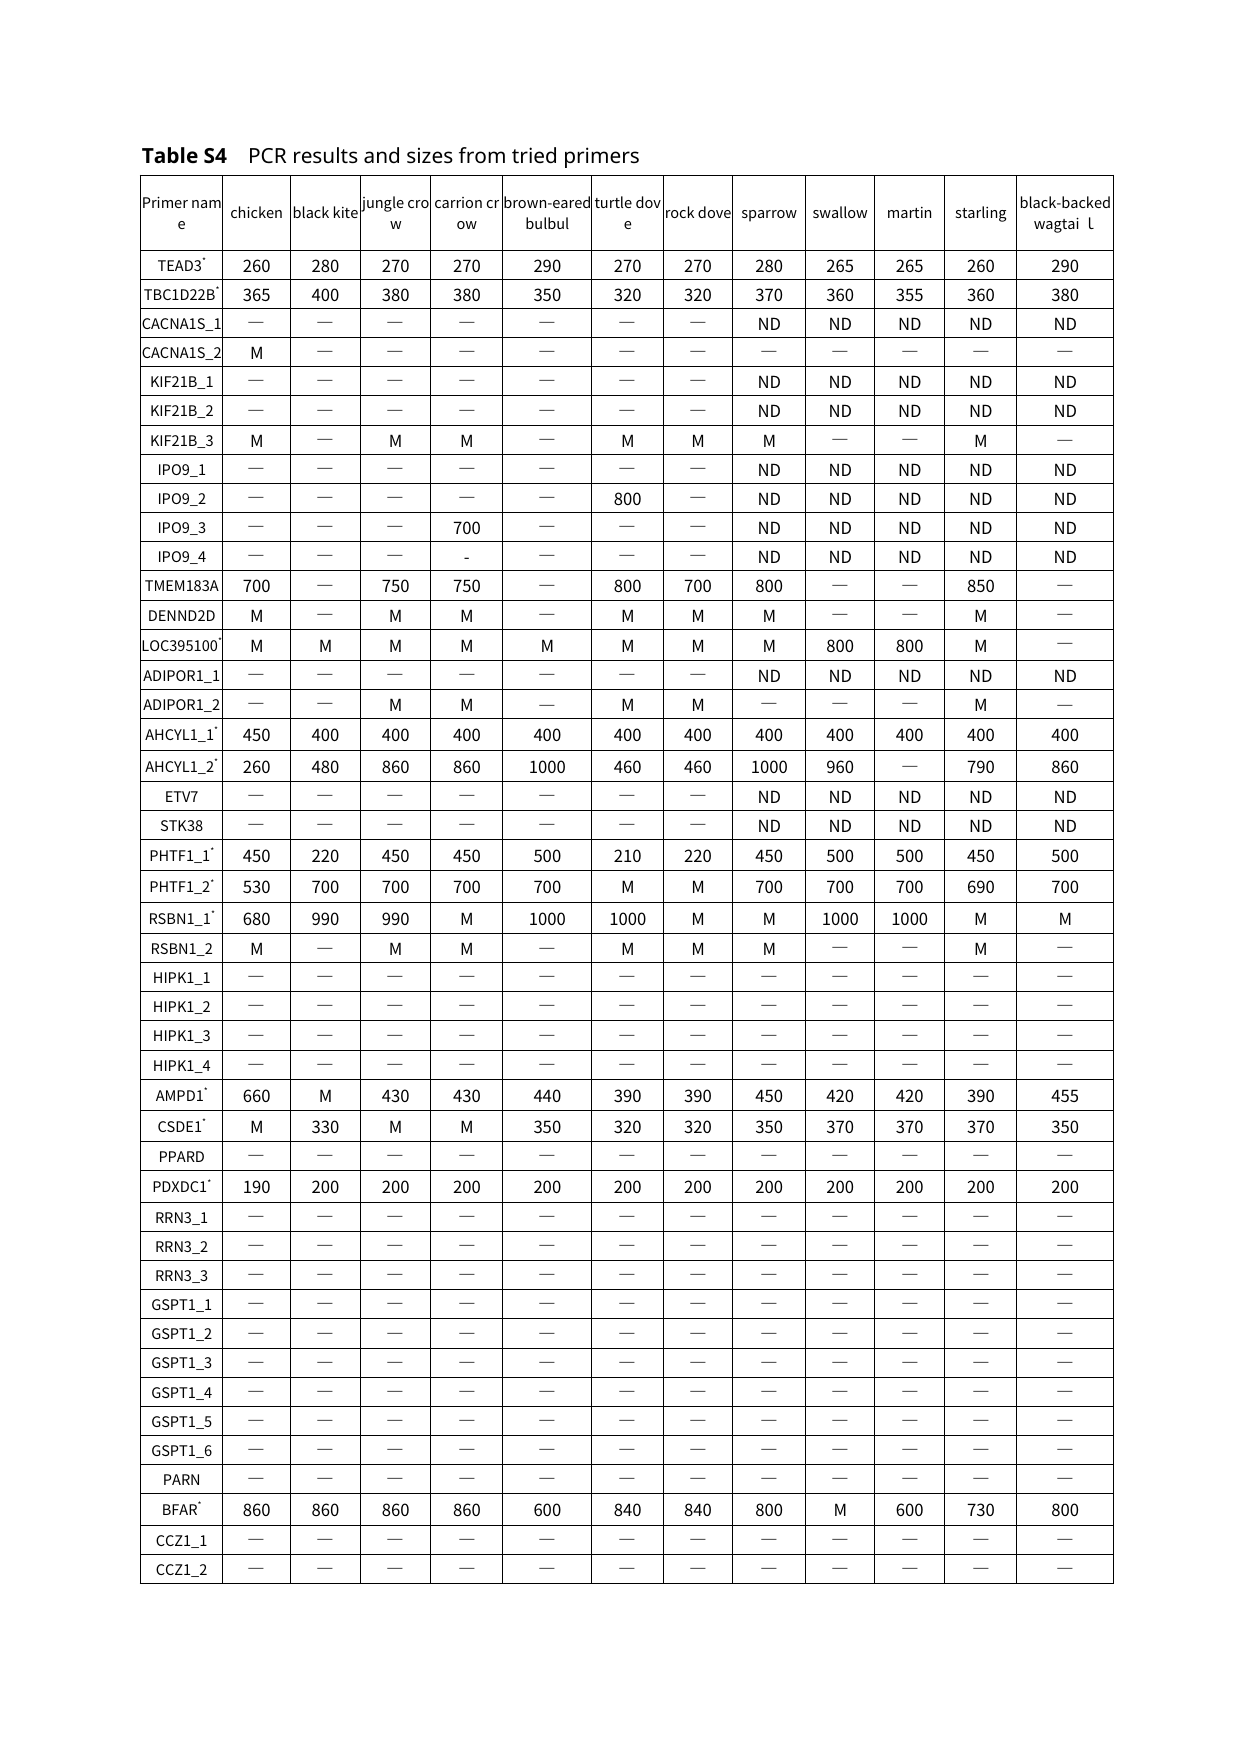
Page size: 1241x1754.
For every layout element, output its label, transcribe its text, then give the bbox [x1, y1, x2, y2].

table_cell ― [503, 1555, 591, 1583]
table_cell ― [592, 811, 663, 839]
table_cell ― [291, 396, 360, 424]
table_cell 700 [361, 871, 430, 902]
table_header rock dove [664, 176, 732, 249]
table_cell 220 [664, 840, 732, 870]
table_cell ADIPOR1_1 [141, 661, 222, 689]
table_cell ― [875, 1021, 944, 1049]
table_cell 700 [503, 871, 591, 902]
table_cell ― [875, 1142, 944, 1170]
table_cell ― [875, 338, 944, 366]
table_cell 390 [664, 1080, 732, 1110]
table_cell ND [733, 484, 805, 512]
table_cell 860 [223, 1494, 290, 1524]
table_cell ― [664, 1319, 732, 1347]
table_cell ― [361, 992, 430, 1020]
table_cell 320 [592, 1111, 663, 1141]
table_cell ― [223, 1378, 290, 1406]
table_cell ― [664, 396, 732, 424]
table_cell M [945, 601, 1016, 629]
table_cell 200 [806, 1171, 874, 1202]
table_cell ― [806, 1261, 874, 1289]
table_cell ― [733, 338, 805, 366]
table_cell ― [945, 1261, 1016, 1289]
table_cell ― [592, 963, 663, 991]
table_cell 1000 [733, 751, 805, 781]
table_cell ― [875, 1051, 944, 1079]
table_cell ― [223, 1142, 290, 1170]
table_cell ― [592, 542, 663, 570]
table_cell ― [291, 1232, 360, 1260]
table_cell ― [1017, 1407, 1113, 1435]
table_cell ― [361, 1378, 430, 1406]
table_cell ND [806, 661, 874, 689]
table_cell 260 [945, 251, 1016, 279]
table_cell ― [431, 484, 502, 512]
table_cell ― [806, 1290, 874, 1318]
table_cell ― [291, 484, 360, 512]
table_cell ― [733, 1261, 805, 1289]
table_cell 370 [806, 1111, 874, 1141]
table_cell ND [1017, 811, 1113, 839]
table_cell ― [664, 661, 732, 689]
table_cell ― [223, 1407, 290, 1435]
table_cell M [945, 903, 1016, 933]
table_cell ND [1017, 367, 1113, 395]
table_cell ― [291, 1407, 360, 1435]
table_cell ― [291, 661, 360, 689]
table_cell M [733, 903, 805, 933]
table_cell ― [733, 1021, 805, 1049]
table_cell RRN3_1 [141, 1203, 222, 1231]
table_cell 370 [733, 280, 805, 308]
table_cell 200 [431, 1171, 502, 1202]
table_cell M [431, 426, 502, 454]
table_cell HIPK1_3 [141, 1021, 222, 1049]
table_cell ND [875, 309, 944, 337]
table_cell M [361, 934, 430, 962]
table_cell ― [431, 782, 502, 810]
table_cell ― [361, 367, 430, 395]
table_cell ― [945, 963, 1016, 991]
table_cell M [664, 903, 732, 933]
table_cell ― [503, 992, 591, 1020]
table_cell ― [361, 1232, 430, 1260]
table_cell ― [1017, 1526, 1113, 1554]
table_header jungle crow [361, 176, 430, 249]
table_cell ― [291, 1203, 360, 1231]
table_cell CSDE1* [141, 1111, 222, 1141]
table_cell ND [875, 513, 944, 541]
table_cell ― [733, 1349, 805, 1377]
table_cell 800 [733, 571, 805, 599]
table_cell ND [806, 484, 874, 512]
table_cell 380 [1017, 280, 1113, 308]
table_cell ND [945, 542, 1016, 570]
table_cell RRN3_3 [141, 1261, 222, 1289]
table_cell CCZ1_2 [141, 1555, 222, 1583]
table_cell ― [1017, 1319, 1113, 1347]
table_cell KIF21B_3 [141, 426, 222, 454]
table_cell ― [503, 396, 591, 424]
table_cell GSPT1_4 [141, 1378, 222, 1406]
table_cell 200 [592, 1171, 663, 1202]
table_cell ― [806, 1465, 874, 1493]
table_cell M [291, 630, 360, 660]
table_cell ― [1017, 1261, 1113, 1289]
table_cell ― [875, 1526, 944, 1554]
table_cell ― [1017, 1436, 1113, 1464]
table_cell ― [1017, 1021, 1113, 1049]
table_cell ― [733, 992, 805, 1020]
table_cell GSPT1_2 [141, 1319, 222, 1347]
table_cell ― [806, 1021, 874, 1049]
table_cell ― [431, 455, 502, 483]
table_cell ― [733, 1290, 805, 1318]
table_cell ― [806, 1407, 874, 1435]
table_cell ― [503, 1349, 591, 1377]
table_cell 750 [361, 571, 430, 599]
table_cell ― [664, 1203, 732, 1231]
table_cell M [733, 426, 805, 454]
table_cell M [592, 871, 663, 902]
table_cell M [223, 934, 290, 962]
table_cell ― [291, 1526, 360, 1554]
table_cell ― [503, 782, 591, 810]
table_header starling [945, 176, 1016, 249]
table_cell 460 [664, 751, 732, 781]
table_cell ― [664, 1378, 732, 1406]
table_cell ― [806, 1142, 874, 1170]
table_cell ― [291, 1142, 360, 1170]
table_cell ― [361, 782, 430, 810]
table_cell ― [875, 1349, 944, 1377]
table_cell CACNA1S_2 [141, 338, 222, 366]
table_cell ― [431, 396, 502, 424]
table_cell 400 [361, 719, 430, 749]
table_cell 450 [431, 840, 502, 870]
table_cell ― [503, 542, 591, 570]
table_cell AHCYL1_2* [141, 751, 222, 781]
table_cell ― [361, 338, 430, 366]
table_cell 360 [945, 280, 1016, 308]
table_cell ― [664, 338, 732, 366]
table_cell ― [875, 426, 944, 454]
table_cell 860 [291, 1494, 360, 1524]
table_cell 840 [592, 1494, 663, 1524]
table_cell ― [592, 1232, 663, 1260]
table_cell ― [1017, 992, 1113, 1020]
table_cell ― [945, 1465, 1016, 1493]
table_cell ― [291, 1021, 360, 1049]
table_cell ND [945, 811, 1016, 839]
table_cell ― [592, 1021, 663, 1049]
table_cell 790 [945, 751, 1016, 781]
table_cell 200 [733, 1171, 805, 1202]
table_cell M [592, 630, 663, 660]
table_cell ― [1017, 1232, 1113, 1260]
table_cell ― [503, 367, 591, 395]
table_cell ― [664, 513, 732, 541]
table_cell ― [592, 338, 663, 366]
table_cell ― [361, 484, 430, 512]
table_cell ND [945, 484, 1016, 512]
table_cell ― [1017, 1378, 1113, 1406]
table_cell ND [1017, 396, 1113, 424]
table_cell ― [875, 1232, 944, 1260]
table_cell ― [431, 811, 502, 839]
table_cell ― [431, 1407, 502, 1435]
table_cell ― [291, 601, 360, 629]
table_cell ― [592, 1436, 663, 1464]
table_cell ― [503, 426, 591, 454]
table_cell ― [592, 1142, 663, 1170]
table_cell ― [503, 661, 591, 689]
table_cell ― [431, 1142, 502, 1170]
table_cell ND [1017, 782, 1113, 810]
table_header black-backed wagtaiｌ [1017, 176, 1113, 249]
table_cell ― [592, 1465, 663, 1493]
table_cell ― [806, 1319, 874, 1347]
table_cell ― [945, 1526, 1016, 1554]
table_cell ― [592, 1290, 663, 1318]
table_cell M [945, 426, 1016, 454]
table_cell ― [431, 1526, 502, 1554]
table_cell ― [361, 1021, 430, 1049]
table_cell 800 [733, 1494, 805, 1524]
table_cell 800 [875, 630, 944, 660]
table_cell DENND2D [141, 601, 222, 629]
table_cell 270 [431, 251, 502, 279]
table_cell ― [361, 513, 430, 541]
table_cell ND [806, 811, 874, 839]
table_cell ― [664, 367, 732, 395]
table_cell 400 [806, 719, 874, 749]
table_cell M [945, 690, 1016, 718]
table_cell 270 [664, 251, 732, 279]
table_cell ― [291, 1436, 360, 1464]
table_cell ― [223, 782, 290, 810]
table_cell 860 [361, 1494, 430, 1524]
table_cell ― [503, 1378, 591, 1406]
table_cell ― [223, 1319, 290, 1347]
table_cell ― [223, 811, 290, 839]
table_cell ― [875, 1290, 944, 1318]
table_cell M [431, 630, 502, 660]
table_cell ― [806, 1203, 874, 1231]
table_cell ND [875, 455, 944, 483]
table_cell ― [291, 811, 360, 839]
table_cell 840 [664, 1494, 732, 1524]
table_cell ― [223, 992, 290, 1020]
table_cell 280 [291, 251, 360, 279]
table_cell ― [361, 1290, 430, 1318]
table_cell ― [664, 963, 732, 991]
table_cell 290 [1017, 251, 1113, 279]
table_cell ― [503, 1290, 591, 1318]
table_cell ― [361, 1349, 430, 1377]
table_cell ― [361, 396, 430, 424]
table_cell ― [875, 934, 944, 962]
table_cell 350 [503, 1111, 591, 1141]
table_cell ― [1017, 1142, 1113, 1170]
table_cell ND [875, 484, 944, 512]
table_cell 200 [1017, 1171, 1113, 1202]
table_cell ― [503, 1051, 591, 1079]
table_cell ND [806, 455, 874, 483]
table_cell ― [733, 1142, 805, 1170]
table_cell STK38 [141, 811, 222, 839]
table_cell ― [592, 1378, 663, 1406]
table_cell ― [1017, 1051, 1113, 1079]
table_cell 400 [945, 719, 1016, 749]
table_cell 860 [431, 1494, 502, 1524]
table_cell ― [223, 963, 290, 991]
table_cell ― [291, 513, 360, 541]
table_cell 700 [733, 871, 805, 902]
table_header black kite [291, 176, 360, 249]
table_cell 320 [664, 1111, 732, 1141]
table_cell ― [361, 1051, 430, 1079]
table_cell ― [431, 1203, 502, 1231]
table_cell ― [806, 601, 874, 629]
table_cell ― [361, 963, 430, 991]
table_cell ― [945, 1142, 1016, 1170]
table_cell ― [431, 1378, 502, 1406]
table_cell ― [875, 690, 944, 718]
table_cell ND [733, 309, 805, 337]
table_cell ― [806, 338, 874, 366]
table_cell ― [503, 1232, 591, 1260]
table_cell 990 [291, 903, 360, 933]
table_cell 400 [592, 719, 663, 749]
table_cell M [431, 903, 502, 933]
table_cell 390 [945, 1080, 1016, 1110]
table_cell ― [945, 1319, 1016, 1347]
table_cell 860 [361, 751, 430, 781]
table_cell 430 [361, 1080, 430, 1110]
table_cell ― [431, 1290, 502, 1318]
table_cell 500 [806, 840, 874, 870]
table_cell ― [592, 1407, 663, 1435]
table_cell ― [431, 309, 502, 337]
table_cell ― [361, 1465, 430, 1493]
table_cell ― [223, 690, 290, 718]
table_cell M [945, 934, 1016, 962]
table_cell ― [291, 934, 360, 962]
table_cell AMPD1* [141, 1080, 222, 1110]
table_cell ― [945, 1203, 1016, 1231]
table_cell ― [733, 1378, 805, 1406]
table_header sparrow [733, 176, 805, 249]
table_cell ND [945, 455, 1016, 483]
table_cell ― [806, 992, 874, 1020]
table_cell ― [431, 1051, 502, 1079]
table_cell ― [664, 1349, 732, 1377]
table_cell ― [664, 1465, 732, 1493]
table_cell ― [291, 1378, 360, 1406]
table_cell 270 [361, 251, 430, 279]
table_cell M [733, 630, 805, 660]
table_cell 530 [223, 871, 290, 902]
table_cell ND [875, 811, 944, 839]
table_cell M [431, 690, 502, 718]
table_cell ― [223, 1349, 290, 1377]
table_cell ― [291, 1261, 360, 1289]
table_cell ND [1017, 542, 1113, 570]
table_cell ― [223, 1051, 290, 1079]
table_cell 260 [223, 251, 290, 279]
table_cell ― [431, 1261, 502, 1289]
table_cell 1000 [806, 903, 874, 933]
table_cell 1000 [875, 903, 944, 933]
table_cell M [291, 1080, 360, 1110]
table_cell 700 [291, 871, 360, 902]
table_cell 200 [664, 1171, 732, 1202]
table_cell 700 [806, 871, 874, 902]
table_cell ― [945, 1290, 1016, 1318]
table_cell ― [503, 811, 591, 839]
table_cell ― [361, 1555, 430, 1583]
table_cell 350 [733, 1111, 805, 1141]
table_cell ― [875, 1436, 944, 1464]
table_cell ― [291, 1465, 360, 1493]
table_cell ― [503, 1319, 591, 1347]
table_cell ― [592, 1261, 663, 1289]
table_cell ― [733, 1051, 805, 1079]
table_cell ― [875, 992, 944, 1020]
table_cell ― [945, 1051, 1016, 1079]
table_cell 400 [875, 719, 944, 749]
table_cell 450 [223, 719, 290, 749]
table_cell 450 [733, 840, 805, 870]
table_cell ND [1017, 309, 1113, 337]
table_cell M [592, 934, 663, 962]
table_cell GSPT1_5 [141, 1407, 222, 1435]
table_cell ― [1017, 338, 1113, 366]
table_cell M [806, 1494, 874, 1524]
table_cell ― [945, 338, 1016, 366]
table_cell ― [291, 1349, 360, 1377]
table_cell ND [806, 513, 874, 541]
table_cell ― [223, 309, 290, 337]
table_cell RRN3_2 [141, 1232, 222, 1260]
table_cell ― [361, 1203, 430, 1231]
table_cell 200 [945, 1171, 1016, 1202]
table_cell KIF21B_1 [141, 367, 222, 395]
table_cell LOC395100* [141, 630, 222, 660]
table_cell ― [664, 1232, 732, 1260]
table_cell 210 [592, 840, 663, 870]
table_cell ― [806, 1378, 874, 1406]
table_cell ― [592, 1349, 663, 1377]
table_cell PHTF1_1* [141, 840, 222, 870]
table_cell ND [806, 367, 874, 395]
table_cell 290 [503, 251, 591, 279]
table_cell ― [223, 661, 290, 689]
table_cell ― [291, 690, 360, 718]
table_cell 700 [223, 571, 290, 599]
table_cell ― [1017, 1290, 1113, 1318]
table_cell IPO9_4 [141, 542, 222, 570]
table_cell ― [806, 690, 874, 718]
table_cell ― [361, 1142, 430, 1170]
table_cell M [1017, 903, 1113, 933]
table_cell 400 [503, 719, 591, 749]
table_cell 700 [1017, 871, 1113, 902]
table_cell ― [1017, 934, 1113, 962]
table_cell ― [592, 396, 663, 424]
table_cell ― [361, 1407, 430, 1435]
table_cell ― [503, 963, 591, 991]
table_cell ― [1017, 1349, 1113, 1377]
table_cell ― [361, 542, 430, 570]
table_cell ― [733, 1407, 805, 1435]
table_cell ― [291, 1319, 360, 1347]
table_cell ― [431, 367, 502, 395]
table_cell 400 [291, 719, 360, 749]
table_cell CCZ1_1 [141, 1526, 222, 1554]
table_cell 990 [361, 903, 430, 933]
table_cell ― [291, 1051, 360, 1079]
table_cell M [664, 871, 732, 902]
table_cell M [361, 630, 430, 660]
table_cell 700 [664, 571, 732, 599]
table_cell ― [875, 751, 944, 781]
table_cell ― [223, 1436, 290, 1464]
table_cell ND [875, 661, 944, 689]
table_cell M [431, 934, 502, 962]
table_cell ― [1017, 601, 1113, 629]
table_cell ― [223, 1290, 290, 1318]
table_cell ― [1017, 1465, 1113, 1493]
table_cell 350 [1017, 1111, 1113, 1141]
table_cell ― [361, 811, 430, 839]
table_cell TEAD3* [141, 251, 222, 279]
table_cell 800 [592, 571, 663, 599]
table_cell BFAR* [141, 1494, 222, 1524]
table_cell ND [733, 542, 805, 570]
table_cell 320 [592, 280, 663, 308]
table_cell ― [945, 1021, 1016, 1049]
table_cell 460 [592, 751, 663, 781]
table_cell RSBN1_2 [141, 934, 222, 962]
table_cell ― [291, 782, 360, 810]
table_cell ― [291, 455, 360, 483]
table_cell ― [291, 992, 360, 1020]
table_cell PPARD [141, 1142, 222, 1170]
table_header brown-eared bulbul [503, 176, 591, 249]
table_cell M [733, 601, 805, 629]
table_cell ― [806, 1051, 874, 1079]
table_cell ― [361, 1319, 430, 1347]
table_cell IPO9_3 [141, 513, 222, 541]
table_cell ― [875, 571, 944, 599]
table_cell ― [291, 571, 360, 599]
table_cell 380 [431, 280, 502, 308]
table_cell HIPK1_4 [141, 1051, 222, 1079]
table_cell ― [361, 455, 430, 483]
table_cell 800 [806, 630, 874, 660]
table_cell 690 [945, 871, 1016, 902]
table_cell 350 [503, 280, 591, 308]
table_cell ― [733, 1555, 805, 1583]
table_cell ― [291, 426, 360, 454]
table_cell ND [1017, 455, 1113, 483]
table_cell ― [431, 1021, 502, 1049]
table_cell 200 [291, 1171, 360, 1202]
table_cell IPO9_2 [141, 484, 222, 512]
table_cell ADIPOR1_2 [141, 690, 222, 718]
table_cell ― [733, 1526, 805, 1554]
table_cell 450 [223, 840, 290, 870]
table_cell M [503, 630, 591, 660]
table_cell HIPK1_1 [141, 963, 222, 991]
table_header carrion crow [431, 176, 502, 249]
table_cell M [592, 690, 663, 718]
table_cell ND [733, 396, 805, 424]
table_cell 700 [875, 871, 944, 902]
table_cell ― [733, 1436, 805, 1464]
table_cell ― [875, 1319, 944, 1347]
table_cell ― [945, 1555, 1016, 1583]
table_cell ― [664, 1555, 732, 1583]
table_cell ― [223, 1555, 290, 1583]
table_cell ― [503, 338, 591, 366]
table_cell ― [592, 1051, 663, 1079]
table_cell ND [1017, 661, 1113, 689]
table_cell 200 [361, 1171, 430, 1202]
table_cell ― [592, 1319, 663, 1347]
table_cell ― [431, 1465, 502, 1493]
table_cell ― [664, 811, 732, 839]
table_cell ― [664, 1290, 732, 1318]
table_cell ― [945, 1232, 1016, 1260]
table_cell ― [664, 1407, 732, 1435]
table_cell 260 [223, 751, 290, 781]
table_cell ― [361, 661, 430, 689]
table_cell 660 [223, 1080, 290, 1110]
table_cell TBC1D22B* [141, 280, 222, 308]
table_cell 450 [945, 840, 1016, 870]
table_cell 750 [431, 571, 502, 599]
table_cell PHTF1_2* [141, 871, 222, 902]
table_cell ― [664, 782, 732, 810]
table_cell ― [875, 1378, 944, 1406]
table_cell M [664, 426, 732, 454]
table_cell ― [664, 309, 732, 337]
table_cell AHCYL1_1* [141, 719, 222, 749]
table_cell ND [733, 782, 805, 810]
table_cell M [223, 426, 290, 454]
table_cell GSPT1_3 [141, 1349, 222, 1377]
table_cell M [664, 690, 732, 718]
table_cell ― [223, 542, 290, 570]
table_cell 400 [1017, 719, 1113, 749]
table_cell ― [503, 1021, 591, 1049]
table_cell 365 [223, 280, 290, 308]
table_cell 330 [291, 1111, 360, 1141]
table_cell 390 [592, 1080, 663, 1110]
table_cell ― [875, 1555, 944, 1583]
table_cell 320 [664, 280, 732, 308]
table_cell ― [733, 1203, 805, 1231]
table_cell M [592, 426, 663, 454]
table_cell ― [503, 513, 591, 541]
table_cell M [431, 601, 502, 629]
table_cell ND [875, 782, 944, 810]
table_cell ― [806, 934, 874, 962]
table_cell ― [431, 338, 502, 366]
table_cell M [733, 934, 805, 962]
table_cell M [664, 934, 732, 962]
table_cell 860 [1017, 751, 1113, 781]
table_cell ― [223, 1232, 290, 1260]
table_cell ― [503, 934, 591, 962]
table_cell 360 [806, 280, 874, 308]
table_cell CACNA1S_1 [141, 309, 222, 337]
table_cell 960 [806, 751, 874, 781]
table_cell 480 [291, 751, 360, 781]
table_cell ― [806, 571, 874, 599]
table_cell 455 [1017, 1080, 1113, 1110]
table_cell ― [1017, 630, 1113, 660]
table_cell ND [945, 396, 1016, 424]
table_cell ND [945, 782, 1016, 810]
table_cell 400 [664, 719, 732, 749]
table_cell ND [1017, 513, 1113, 541]
table_cell ― [806, 963, 874, 991]
table_cell 265 [875, 251, 944, 279]
table_cell ― [431, 1232, 502, 1260]
table_cell ― [431, 963, 502, 991]
table_cell 420 [806, 1080, 874, 1110]
table_cell ― [361, 1436, 430, 1464]
table_cell M [592, 601, 663, 629]
table_cell M [223, 1111, 290, 1141]
table_cell ND [733, 513, 805, 541]
table_cell 860 [431, 751, 502, 781]
table_cell ― [806, 1436, 874, 1464]
table_cell ― [223, 484, 290, 512]
table_cell 200 [503, 1171, 591, 1202]
table_cell 600 [503, 1494, 591, 1524]
table_cell ― [733, 963, 805, 991]
table_cell M [945, 630, 1016, 660]
table_cell 700 [431, 513, 502, 541]
table_cell ― [875, 963, 944, 991]
table_cell ― [223, 1465, 290, 1493]
table_cell ― [1017, 1555, 1113, 1583]
table_cell 1000 [592, 903, 663, 933]
table_cell 700 [431, 871, 502, 902]
table_cell ― [733, 1232, 805, 1260]
table_cell ― [223, 1021, 290, 1049]
table_cell ― [592, 661, 663, 689]
table_cell 500 [1017, 840, 1113, 870]
table_cell 730 [945, 1494, 1016, 1524]
table_cell ― [291, 963, 360, 991]
table_header martin [875, 176, 944, 249]
table_cell IPO9_1 [141, 455, 222, 483]
table_cell ― [361, 1261, 430, 1289]
table_cell ― [291, 542, 360, 570]
table_cell 1000 [503, 903, 591, 933]
table_cell ― [806, 1526, 874, 1554]
table_cell ― [664, 1051, 732, 1079]
table_cell ― [664, 542, 732, 570]
table_cell ― [875, 1407, 944, 1435]
table_cell 500 [503, 840, 591, 870]
table_cell ND [875, 542, 944, 570]
table_cell ― [361, 309, 430, 337]
table_cell ND [733, 367, 805, 395]
table_cell M [664, 630, 732, 660]
table_cell M [361, 426, 430, 454]
table_cell ― [664, 455, 732, 483]
table_cell ― [733, 690, 805, 718]
table_cell ― [223, 1261, 290, 1289]
table_cell ― [945, 992, 1016, 1020]
table_cell ― [503, 309, 591, 337]
table_cell ― [664, 992, 732, 1020]
table_cell ― [431, 1555, 502, 1583]
table_cell ― [592, 1526, 663, 1554]
table_cell ― [592, 455, 663, 483]
table_cell 420 [875, 1080, 944, 1110]
text Table S4 PCR results and sizes from tried primers [142, 142, 1098, 170]
table_cell ND [733, 661, 805, 689]
table_cell ND [733, 811, 805, 839]
table_cell ― [503, 1203, 591, 1231]
table_header Primer name [141, 176, 222, 249]
table_cell 680 [223, 903, 290, 933]
table_cell M [361, 690, 430, 718]
table_cell ― [664, 1526, 732, 1554]
table_cell ― [503, 455, 591, 483]
table_cell M [361, 601, 430, 629]
table_cell ― [592, 309, 663, 337]
table_cell ― [503, 571, 591, 599]
table_cell ― [592, 1203, 663, 1231]
table_cell ― [431, 1349, 502, 1377]
table_cell 190 [223, 1171, 290, 1202]
table_cell 370 [945, 1111, 1016, 1141]
table_cell 220 [291, 840, 360, 870]
table_cell 265 [806, 251, 874, 279]
table_header chicken [223, 176, 290, 249]
table_cell ― [291, 309, 360, 337]
table_cell 800 [1017, 1494, 1113, 1524]
table_cell ― [431, 1319, 502, 1347]
table_cell 200 [875, 1171, 944, 1202]
table_cell 450 [733, 1080, 805, 1110]
table_cell ― [592, 367, 663, 395]
table_cell M [223, 630, 290, 660]
table_cell ― [431, 992, 502, 1020]
table_cell ― [223, 1526, 290, 1554]
table_cell 270 [592, 251, 663, 279]
table_cell ― [945, 1407, 1016, 1435]
table_cell 370 [875, 1111, 944, 1141]
table_cell ― [503, 1436, 591, 1464]
table_cell ― [806, 1349, 874, 1377]
table_cell ― [733, 1319, 805, 1347]
table_cell ― [223, 455, 290, 483]
table_cell ― [1017, 426, 1113, 454]
table_cell ND [945, 661, 1016, 689]
table_cell ― [733, 1465, 805, 1493]
table_cell ― [503, 1465, 591, 1493]
table_cell 800 [592, 484, 663, 512]
table_cell ― [664, 484, 732, 512]
table_cell ― [945, 1378, 1016, 1406]
table_cell ND [945, 367, 1016, 395]
table_cell ― [806, 1232, 874, 1260]
table_cell ― [503, 1407, 591, 1435]
table_cell ― [223, 396, 290, 424]
table_cell M [664, 601, 732, 629]
table_cell ― [431, 1436, 502, 1464]
table_cell ― [875, 1203, 944, 1231]
table_cell RSBN1_1* [141, 903, 222, 933]
table_header swallow [806, 176, 874, 249]
table_cell ― [223, 513, 290, 541]
table_cell ND [806, 542, 874, 570]
table_cell M [223, 338, 290, 366]
table_cell 850 [945, 571, 1016, 599]
table_cell 440 [503, 1080, 591, 1110]
table_cell ― [664, 1436, 732, 1464]
table_cell ND [806, 782, 874, 810]
table_cell ― [664, 1021, 732, 1049]
table_cell 380 [361, 280, 430, 308]
table_cell ― [223, 1203, 290, 1231]
table_cell HIPK1_2 [141, 992, 222, 1020]
table_cell - [431, 542, 502, 570]
table_cell ― [291, 1555, 360, 1583]
table_cell 600 [875, 1494, 944, 1524]
table_cell ― [592, 992, 663, 1020]
table_cell 1000 [503, 751, 591, 781]
table_cell ND [945, 309, 1016, 337]
table_header turtle dove [592, 176, 663, 249]
table_cell ― [592, 1555, 663, 1583]
table_cell ― [875, 601, 944, 629]
table_cell ― [431, 661, 502, 689]
table_cell ― [592, 782, 663, 810]
table_cell ND [806, 309, 874, 337]
table_cell KIF21B_2 [141, 396, 222, 424]
table_cell 500 [875, 840, 944, 870]
table_cell 400 [291, 280, 360, 308]
table_cell 355 [875, 280, 944, 308]
table_cell ― [503, 1526, 591, 1554]
table_cell ― [592, 513, 663, 541]
table_cell ND [875, 367, 944, 395]
table_cell 400 [431, 719, 502, 749]
table_cell ― [503, 690, 591, 718]
table_cell ― [806, 1555, 874, 1583]
table_cell ND [945, 513, 1016, 541]
table_cell ― [291, 367, 360, 395]
table_cell ― [806, 426, 874, 454]
table_cell ― [503, 1261, 591, 1289]
table_cell ND [806, 396, 874, 424]
table_cell ― [1017, 963, 1113, 991]
table_cell ― [291, 1290, 360, 1318]
table_cell TMEM183A [141, 571, 222, 599]
table_cell PDXDC1* [141, 1171, 222, 1202]
table_cell ― [945, 1436, 1016, 1464]
table_cell ND [875, 396, 944, 424]
table_cell GSPT1_6 [141, 1436, 222, 1464]
table_cell PARN [141, 1465, 222, 1493]
table_cell M [223, 601, 290, 629]
table_cell ― [875, 1261, 944, 1289]
table_cell ― [875, 1465, 944, 1493]
table_cell ND [1017, 484, 1113, 512]
table_cell ― [664, 1261, 732, 1289]
table_cell ― [1017, 1203, 1113, 1231]
table_cell ― [664, 1142, 732, 1170]
table_cell 400 [733, 719, 805, 749]
table_cell M [431, 1111, 502, 1141]
table_cell ― [503, 1142, 591, 1170]
table_cell ― [291, 338, 360, 366]
table_cell 450 [361, 840, 430, 870]
table_cell ETV7 [141, 782, 222, 810]
table_cell ND [733, 455, 805, 483]
table_cell 280 [733, 251, 805, 279]
table_cell 430 [431, 1080, 502, 1110]
table_cell ― [1017, 571, 1113, 599]
table_cell ― [503, 601, 591, 629]
table_cell ― [223, 367, 290, 395]
table_cell GSPT1_1 [141, 1290, 222, 1318]
table_cell M [361, 1111, 430, 1141]
table_cell ― [945, 1349, 1016, 1377]
table_cell ― [503, 484, 591, 512]
table_cell ― [1017, 690, 1113, 718]
table_cell ― [361, 1526, 430, 1554]
